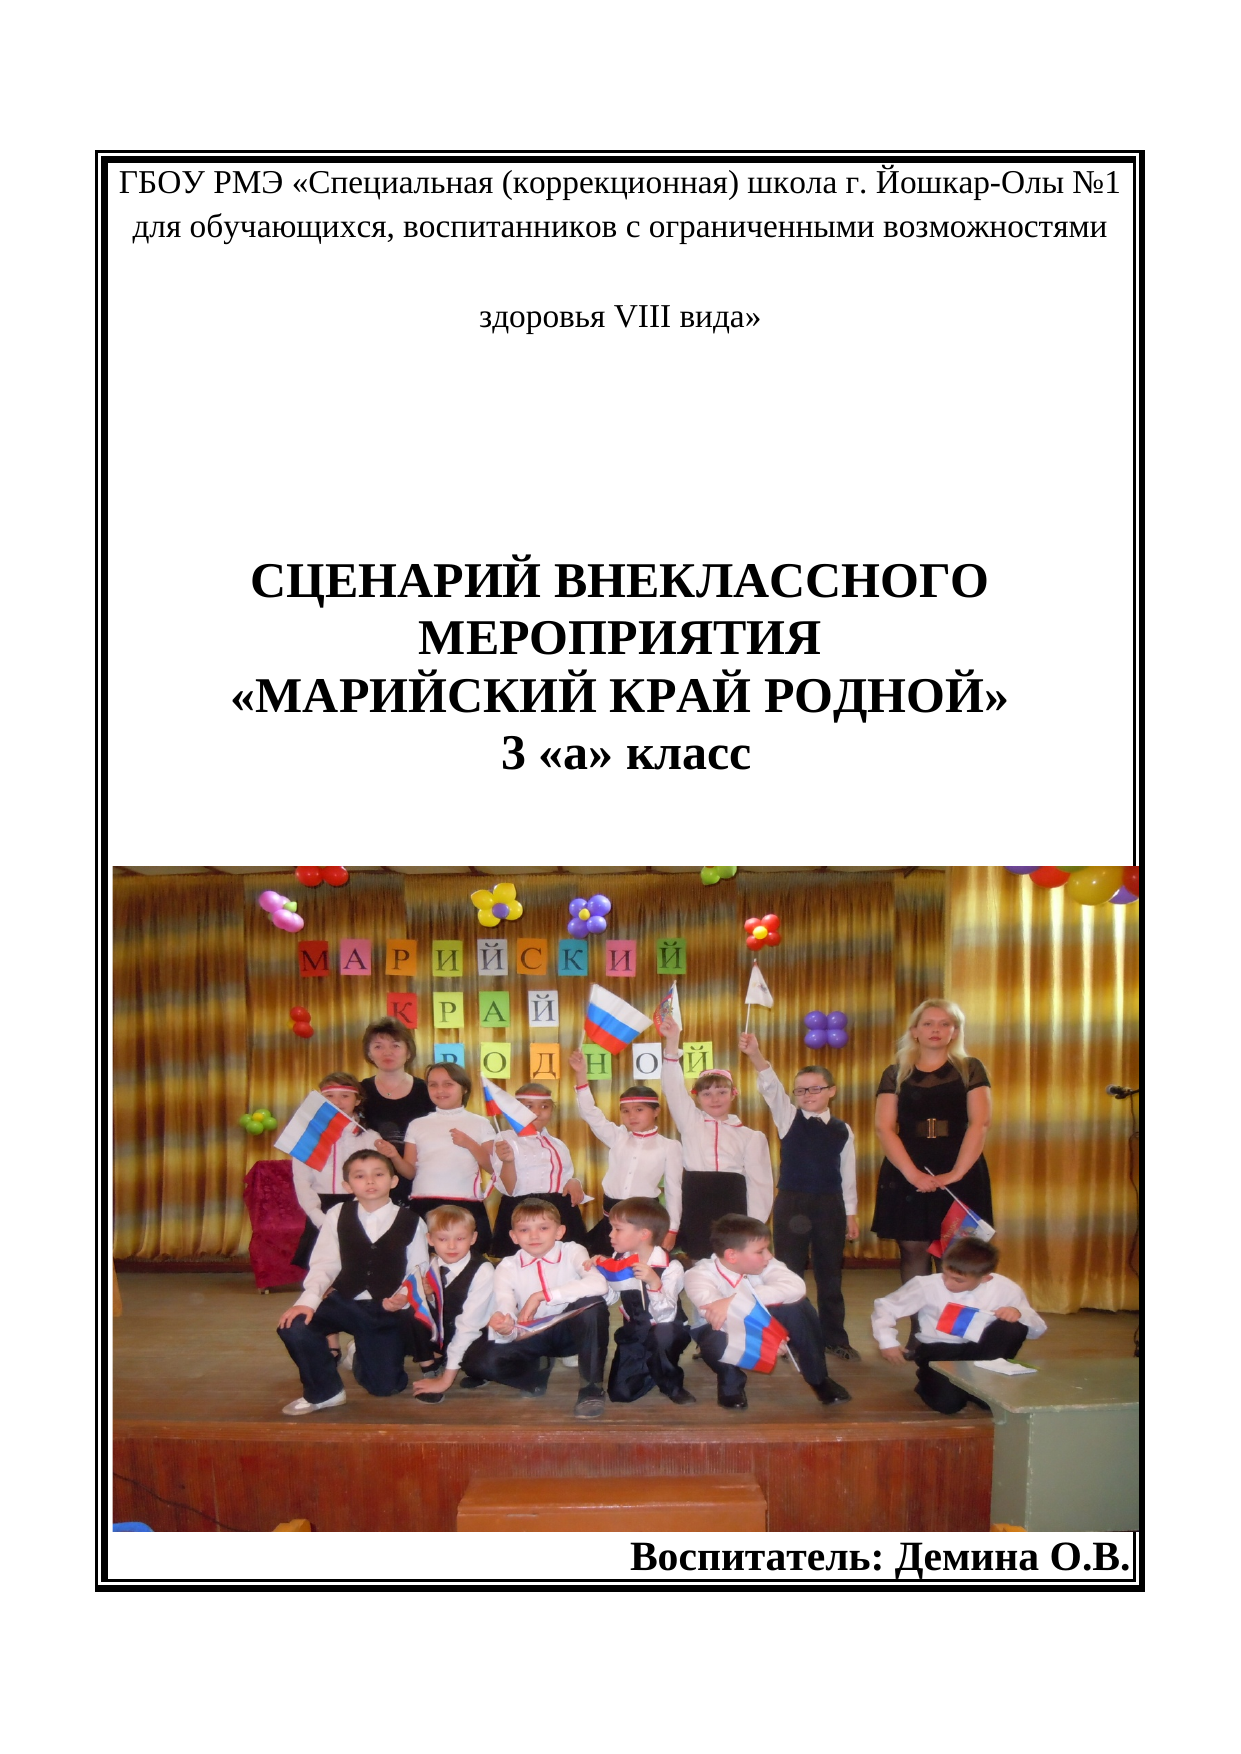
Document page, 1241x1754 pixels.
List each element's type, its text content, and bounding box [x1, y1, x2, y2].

picture [112, 866, 1139, 1532]
